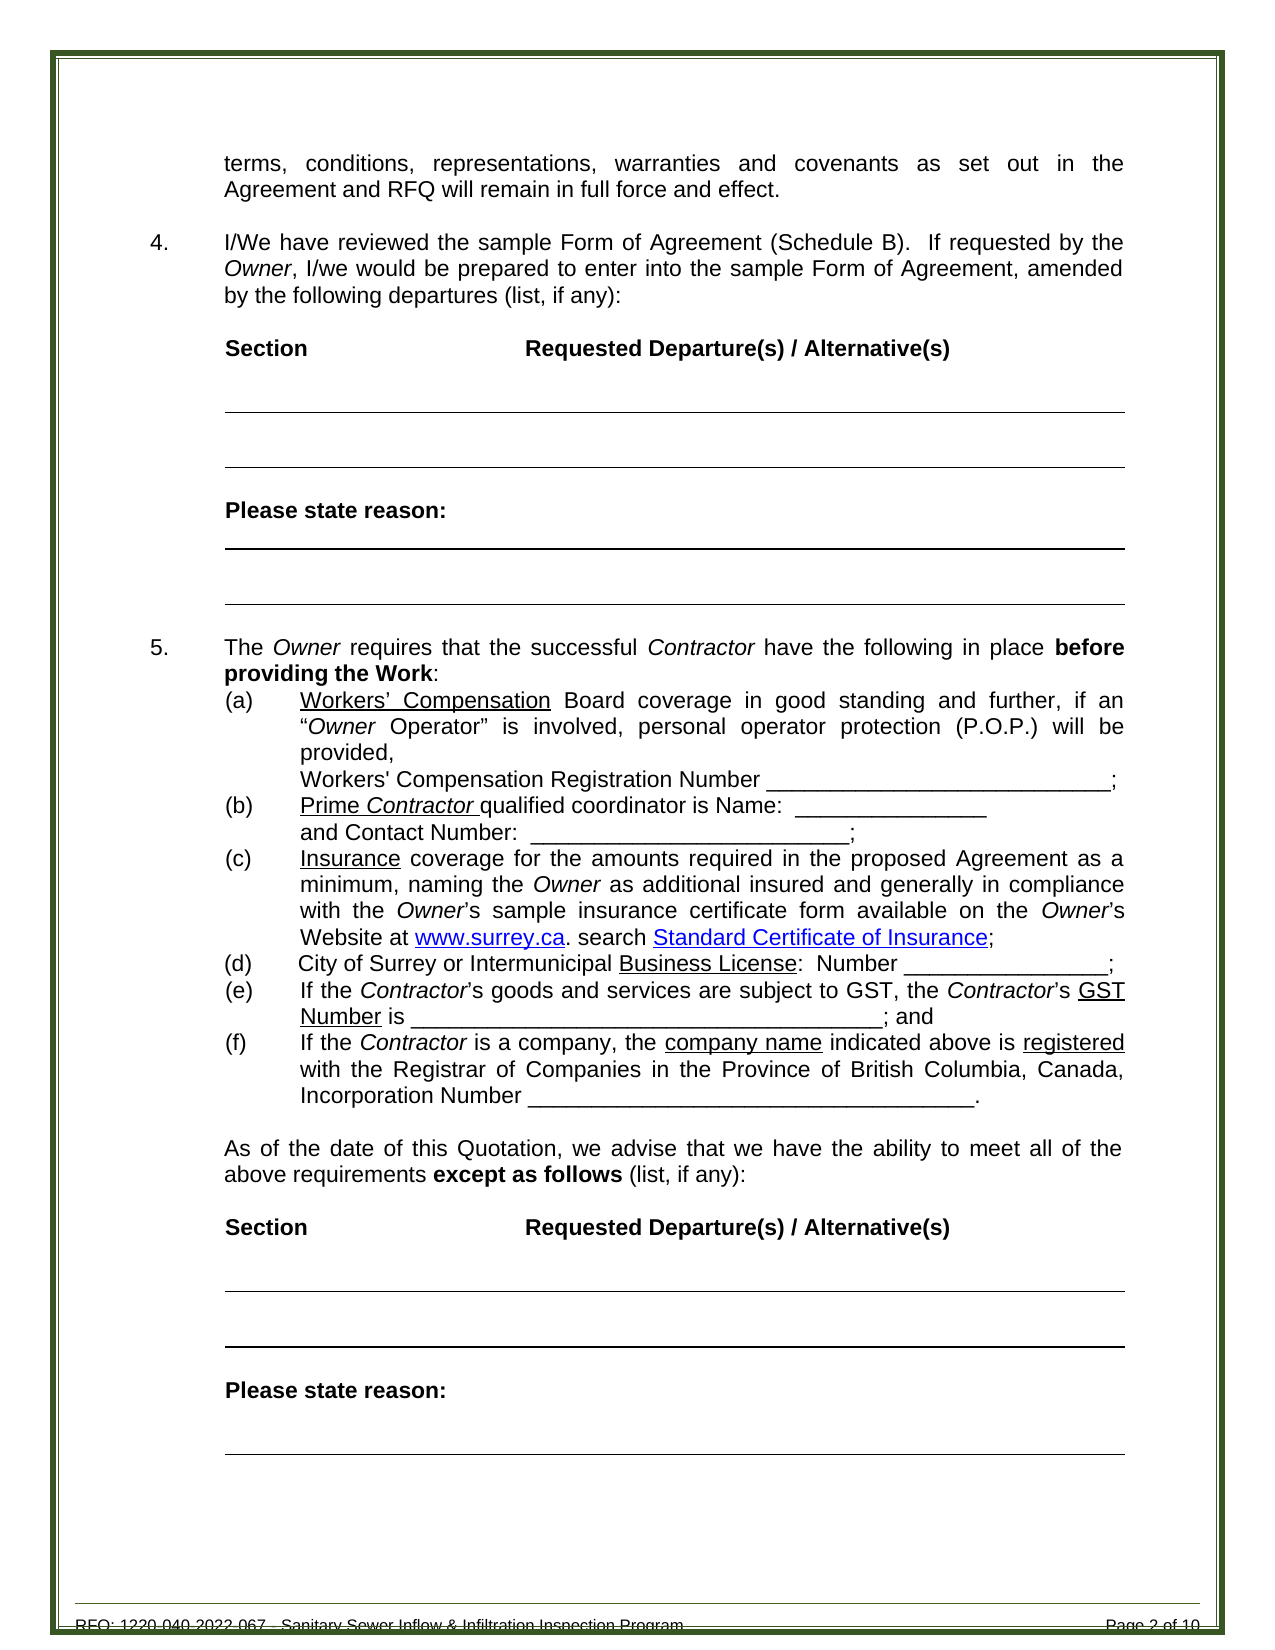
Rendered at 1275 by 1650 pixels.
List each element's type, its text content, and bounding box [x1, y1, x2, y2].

text Section Requested Departure(s) / Alternative(s) [150, 1214, 1125, 1240]
text 5. The Owner requires that the successful Contractor have the following in place before providing the Work: [150, 634, 1124, 687]
list Prime Contractor qualified coordinator is Name: _______________ [225, 792, 1125, 818]
text Please state reason: [150, 1377, 1125, 1403]
text Please state reason: [150, 497, 1125, 524]
text As of the date of this Quotation, we advise that we have the ability to meet all of the above requirements except as follows (list, if any): [224, 1135, 1124, 1187]
text Workers' Compensation Registration Number ___________________________; [300, 766, 1125, 792]
text and Contact Number: _________________________; [300, 818, 1125, 845]
list Insurance coverage for the amounts required in the proposed Agreement as a minimum, naming the Owner as additional insured and generally in compliance with the Owner’s sample insurance certificate form available on the Owner’s Website at www.surrey.ca. search Standard Certificate of Insurance; [225, 845, 1125, 950]
text (e) If the Contractor’s goods and services are subject to GST, the Contractor’s GST Number is _____________________________________; and [225, 977, 1125, 1029]
text (d) City of Surrey or Intermunicipal Business License: Number ________________; [224, 950, 1125, 977]
text 4. I/We have reviewed the sample Form of Agreement (Schedule B). If requested by the Owner, I/we would be prepared to enter into the sample Form of Agreement, amended by the following departures (list, if any): [150, 229, 1124, 308]
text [150, 150, 1124, 203]
text Section Requested Departure(s) / Alternative(s) [150, 334, 1125, 361]
text (f) If the Contractor is a company, the company name indicated above is registered with the Registrar of Companies in the Province of British Columbia, Canada, Incorporation Number ___________________________________. [225, 1029, 1125, 1108]
list Workers’ Compensation Board coverage in good standing and further, if an “Owner Operator” is involved, personal operator protection (P.O.P.) will be provided, [225, 687, 1125, 766]
